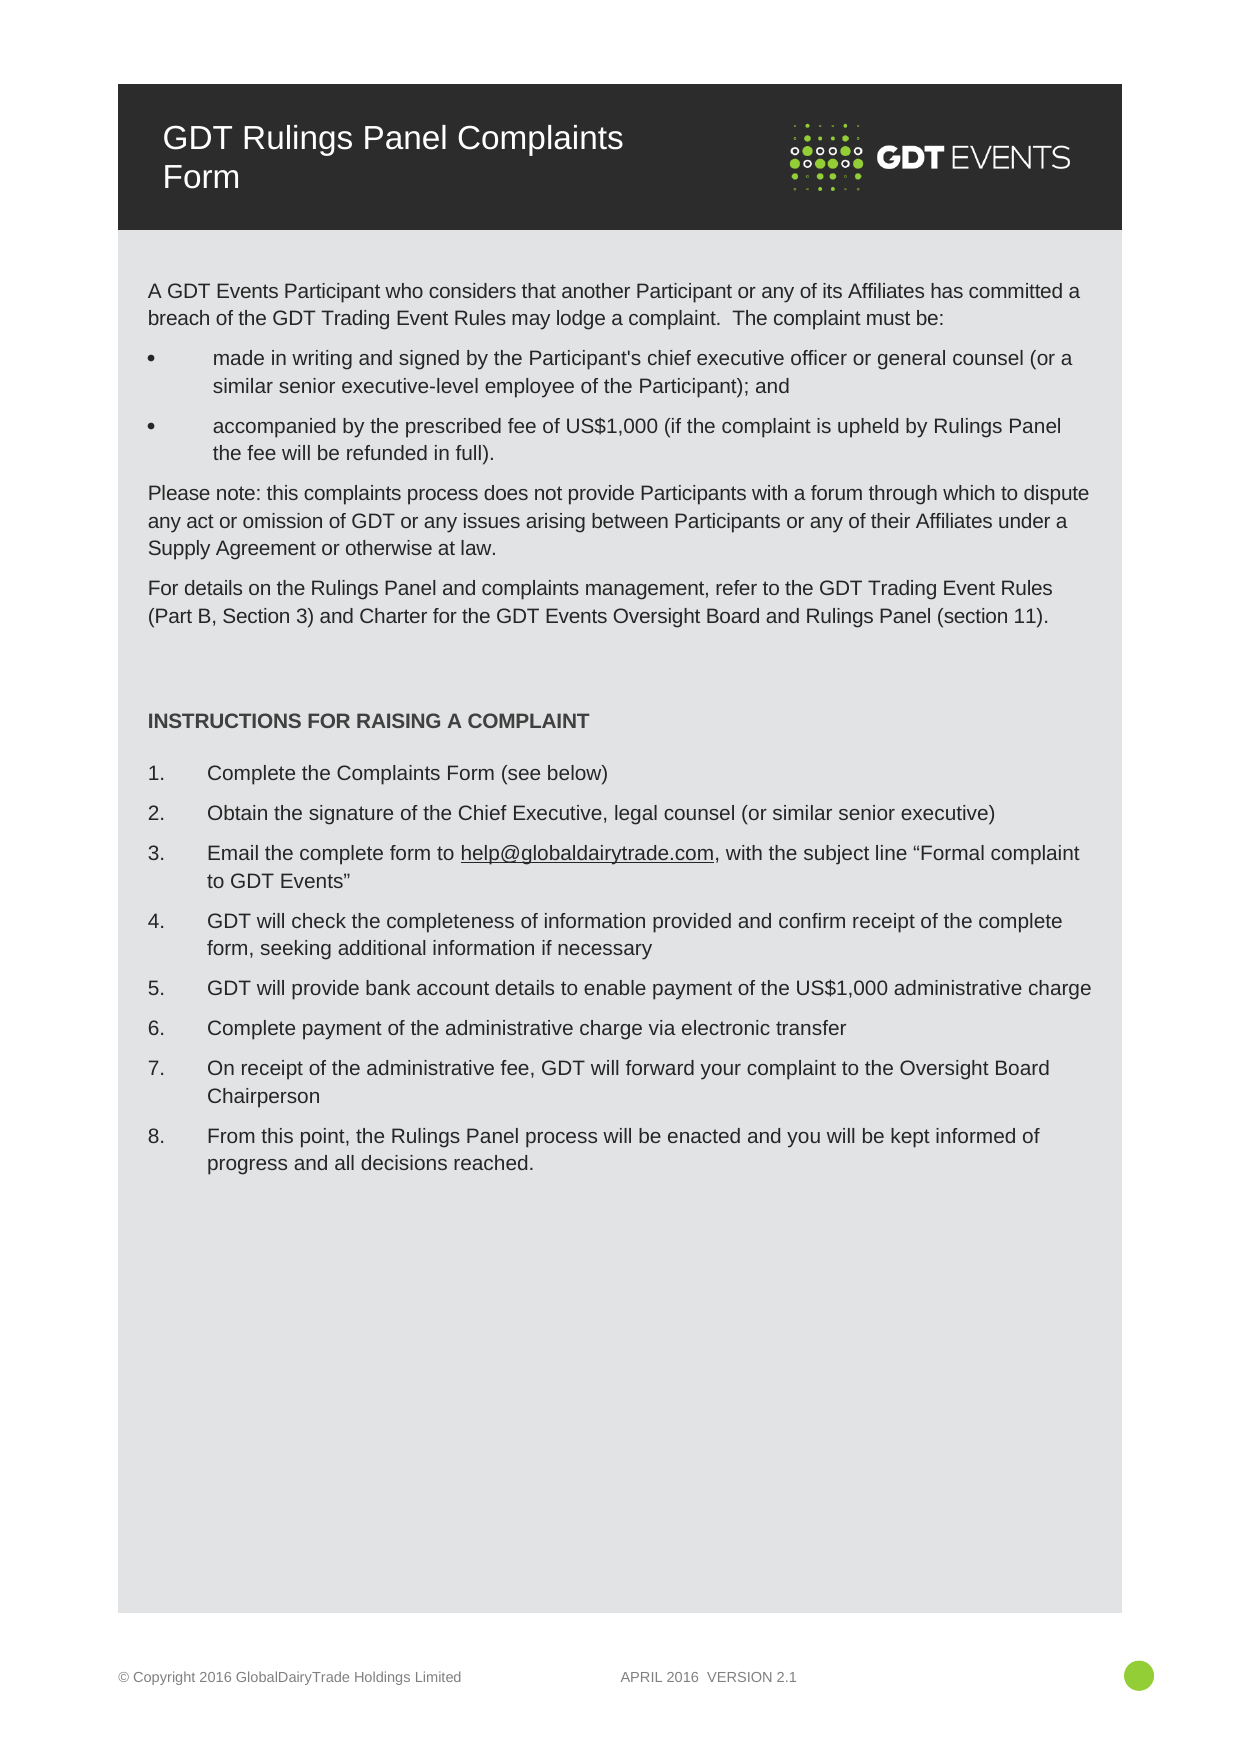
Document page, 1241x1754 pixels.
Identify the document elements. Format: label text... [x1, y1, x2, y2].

table_header [731, 84, 1122, 230]
table_header GDT Rulings Panel Complaints Form [118, 84, 731, 230]
table_cell A GDT Events Participant who considers that another Participant or any of its Affiliates has committed a breach of the GDT Trading Event Rules may lodge a complaint. The complaint must be: made in writing and signed by the Participant's chief executive officer or general counsel (or a similar senior executive-level employee of the Participant); and accompanied by the prescribed fee of US$1,000 (if the complaint is upheld by Rulings Panel the fee will be refunded in full). Please note: this complaints process does not provide Participants with a forum through which to dispute any act or omission of GDT or any issues arising between Participants or any of their Affiliates under a Supply Agreement or otherwise at law. For details on the Rulings Panel and complaints management, refer to the GDT Trading Event Rules (Part B, Section 3) and Charter for the GDT Events Oversight Board and Rulings Panel (section 11). INSTRUCTIONS FOR RAISING A COMPLAINT Complete the Complaints Form (see below) Obtain the signature of the Chief Executive, legal counsel (or similar senior executive) Email the complete form to help@globaldairytrade.com, with the subject line “Formal complaint to GDT Events” GDT will check the completeness of information provided and confirm receipt of the complete form, seeking additional information if necessary GDT will provide bank account details to enable payment of the US$1,000 administrative charge Complete payment of the administrative charge via electronic transfer On receipt of the administrative fee, GDT will forward your complaint to the Oversight Board Chairperson From this point, the Rulings Panel process will be enacted and you will be kept informed of progress and all decisions reached. [118, 230, 1122, 1613]
picture [765, 95, 1093, 219]
